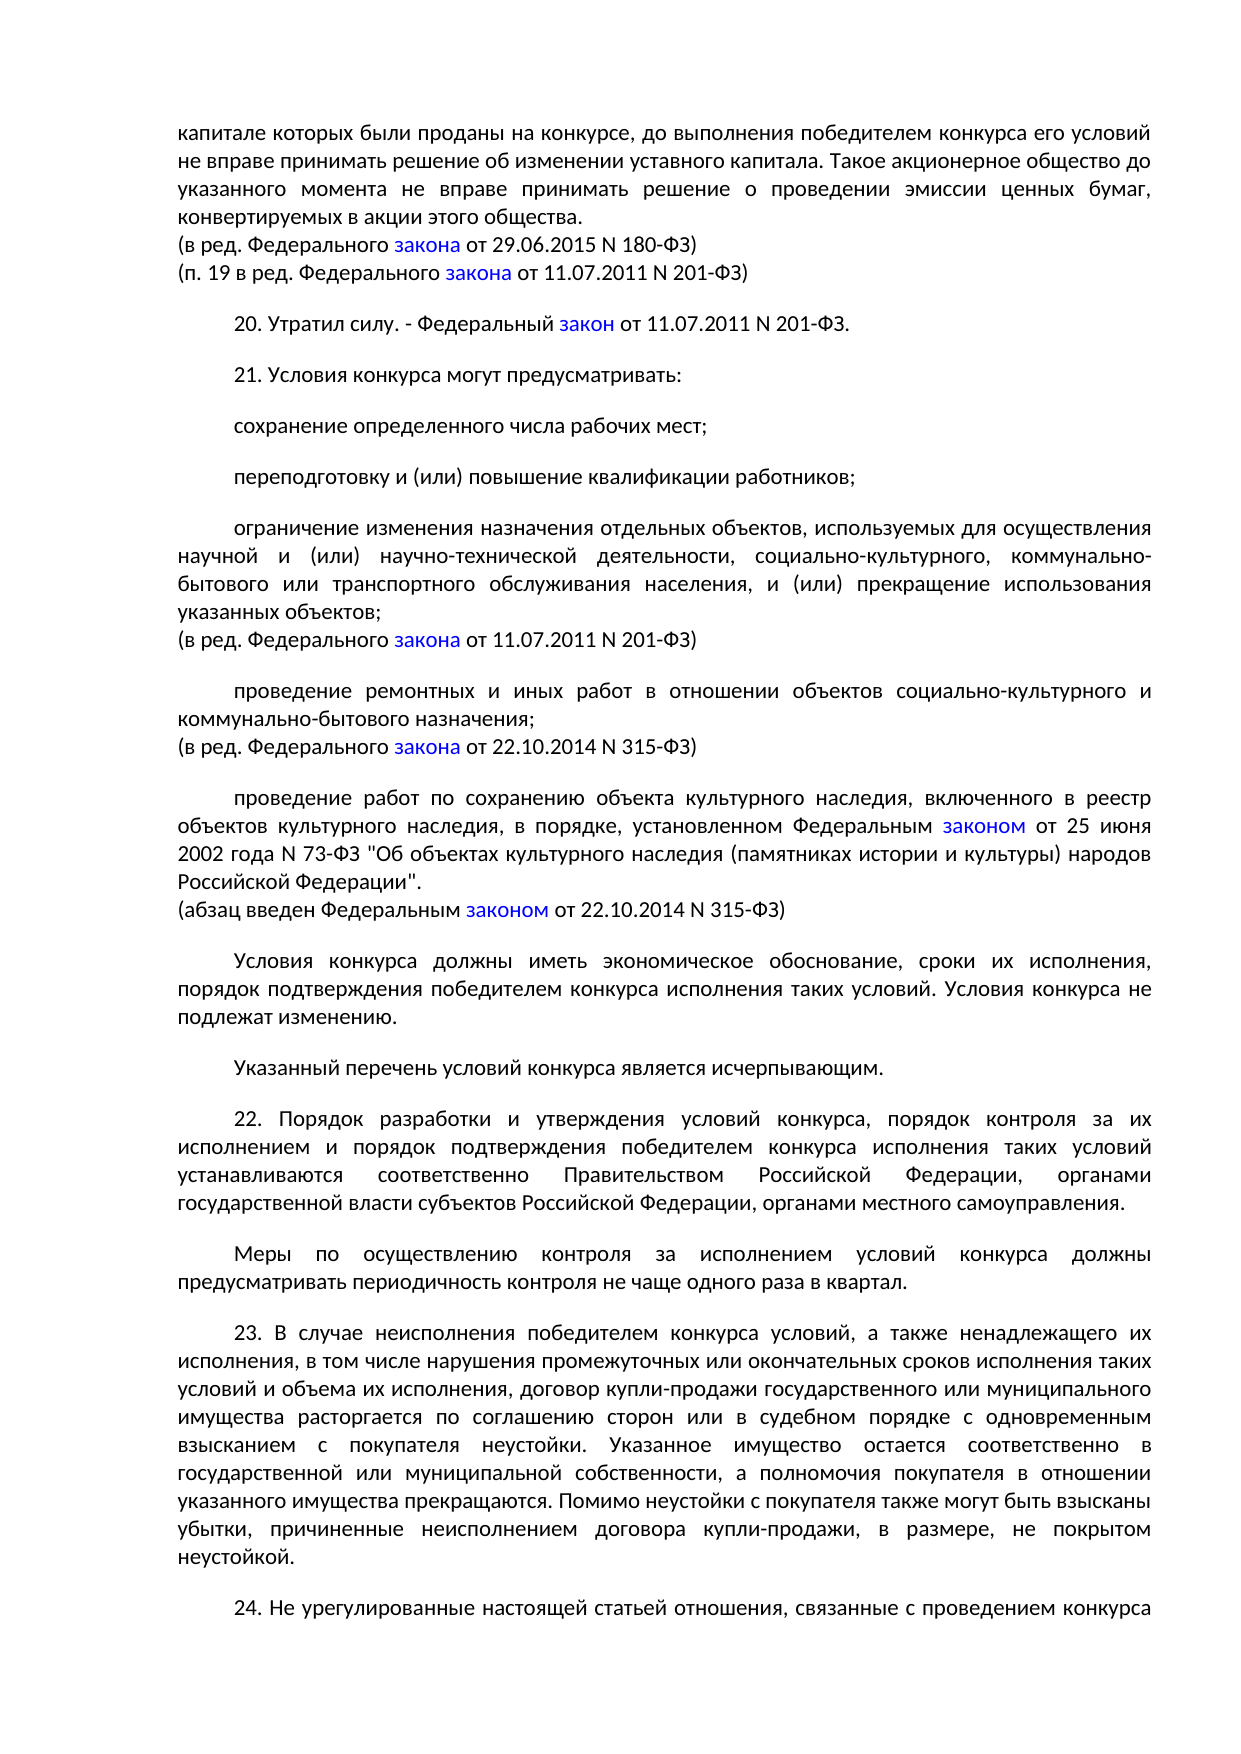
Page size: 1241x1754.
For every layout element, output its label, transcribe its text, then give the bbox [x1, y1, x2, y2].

text 23. В случае неисполнения победителем конкурса условий, а также ненадлежащего их исполнения, в том числе нарушения промежуточных или окончательных сроков исполнения таких условий и объема их исполнения, договор купли-продажи государственного или муниципального имущества расторгается по соглашению сторон или в судебном порядке с одновременным взысканием с покупателя неустойки. Указанное имущество остается соответственно в государственной или муниципальной собственности, а полномочия покупателя в отношении указанного имущества прекращаются. Помимо неустойки с покупателя также могут быть взысканы убытки, причиненные неисполнением договора купли-продажи, в размере, не покрытом неустойкой. [177, 1318, 1152, 1570]
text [177, 1593, 1152, 1621]
text переподготовку и (или) повышение квалификации работников; [177, 462, 1152, 490]
text (п. 19 в ред. Федерального закона от 11.07.2011 N 201-ФЗ) [177, 258, 1152, 286]
text (в ред. Федерального закона от 29.06.2015 N 180-ФЗ) [177, 230, 1152, 258]
text 22. Порядок разработки и утверждения условий конкурса, порядок контроля за их исполнением и порядок подтверждения победителем конкурса исполнения таких условий устанавливаются соответственно Правительством Российской Федерации, органами государственной власти субъектов Российской Федерации, органами местного самоуправления. [177, 1104, 1152, 1216]
text проведение ремонтных и иных работ в отношении объектов социально-культурного и коммунально-бытового назначения; [177, 676, 1152, 732]
text 20. Утратил силу. - Федеральный закон от 11.07.2011 N 201-ФЗ. [177, 309, 1152, 337]
text Меры по осуществлению контроля за исполнением условий конкурса должны предусматривать периодичность контроля не чаще одного раза в квартал. [177, 1239, 1152, 1295]
text (в ред. Федерального закона от 22.10.2014 N 315-ФЗ) [177, 732, 1152, 760]
text проведение работ по сохранению объекта культурного наследия, включенного в реестр объектов культурного наследия, в порядке, установленном Федеральным законом от 25 июня 2002 года N 73-ФЗ "Об объектах культурного наследия (памятниках истории и культуры) народов Российской Федерации". [177, 783, 1152, 895]
text Указанный перечень условий конкурса является исчерпывающим. [177, 1053, 1152, 1081]
text (абзац введен Федеральным законом от 22.10.2014 N 315-ФЗ) [177, 895, 1152, 923]
text сохранение определенного числа рабочих мест; [177, 411, 1152, 439]
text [177, 118, 1152, 230]
text Условия конкурса должны иметь экономическое обоснование, сроки их исполнения, порядок подтверждения победителем конкурса исполнения таких условий. Условия конкурса не подлежат изменению. [177, 946, 1152, 1030]
text ограничение изменения назначения отдельных объектов, используемых для осуществления научной и (или) научно-технической деятельности, социально-культурного, коммунально-бытового или транспортного обслуживания населения, и (или) прекращение использования указанных объектов; [177, 513, 1152, 625]
text 21. Условия конкурса могут предусматривать: [177, 360, 1152, 388]
text (в ред. Федерального закона от 11.07.2011 N 201-ФЗ) [177, 625, 1152, 653]
